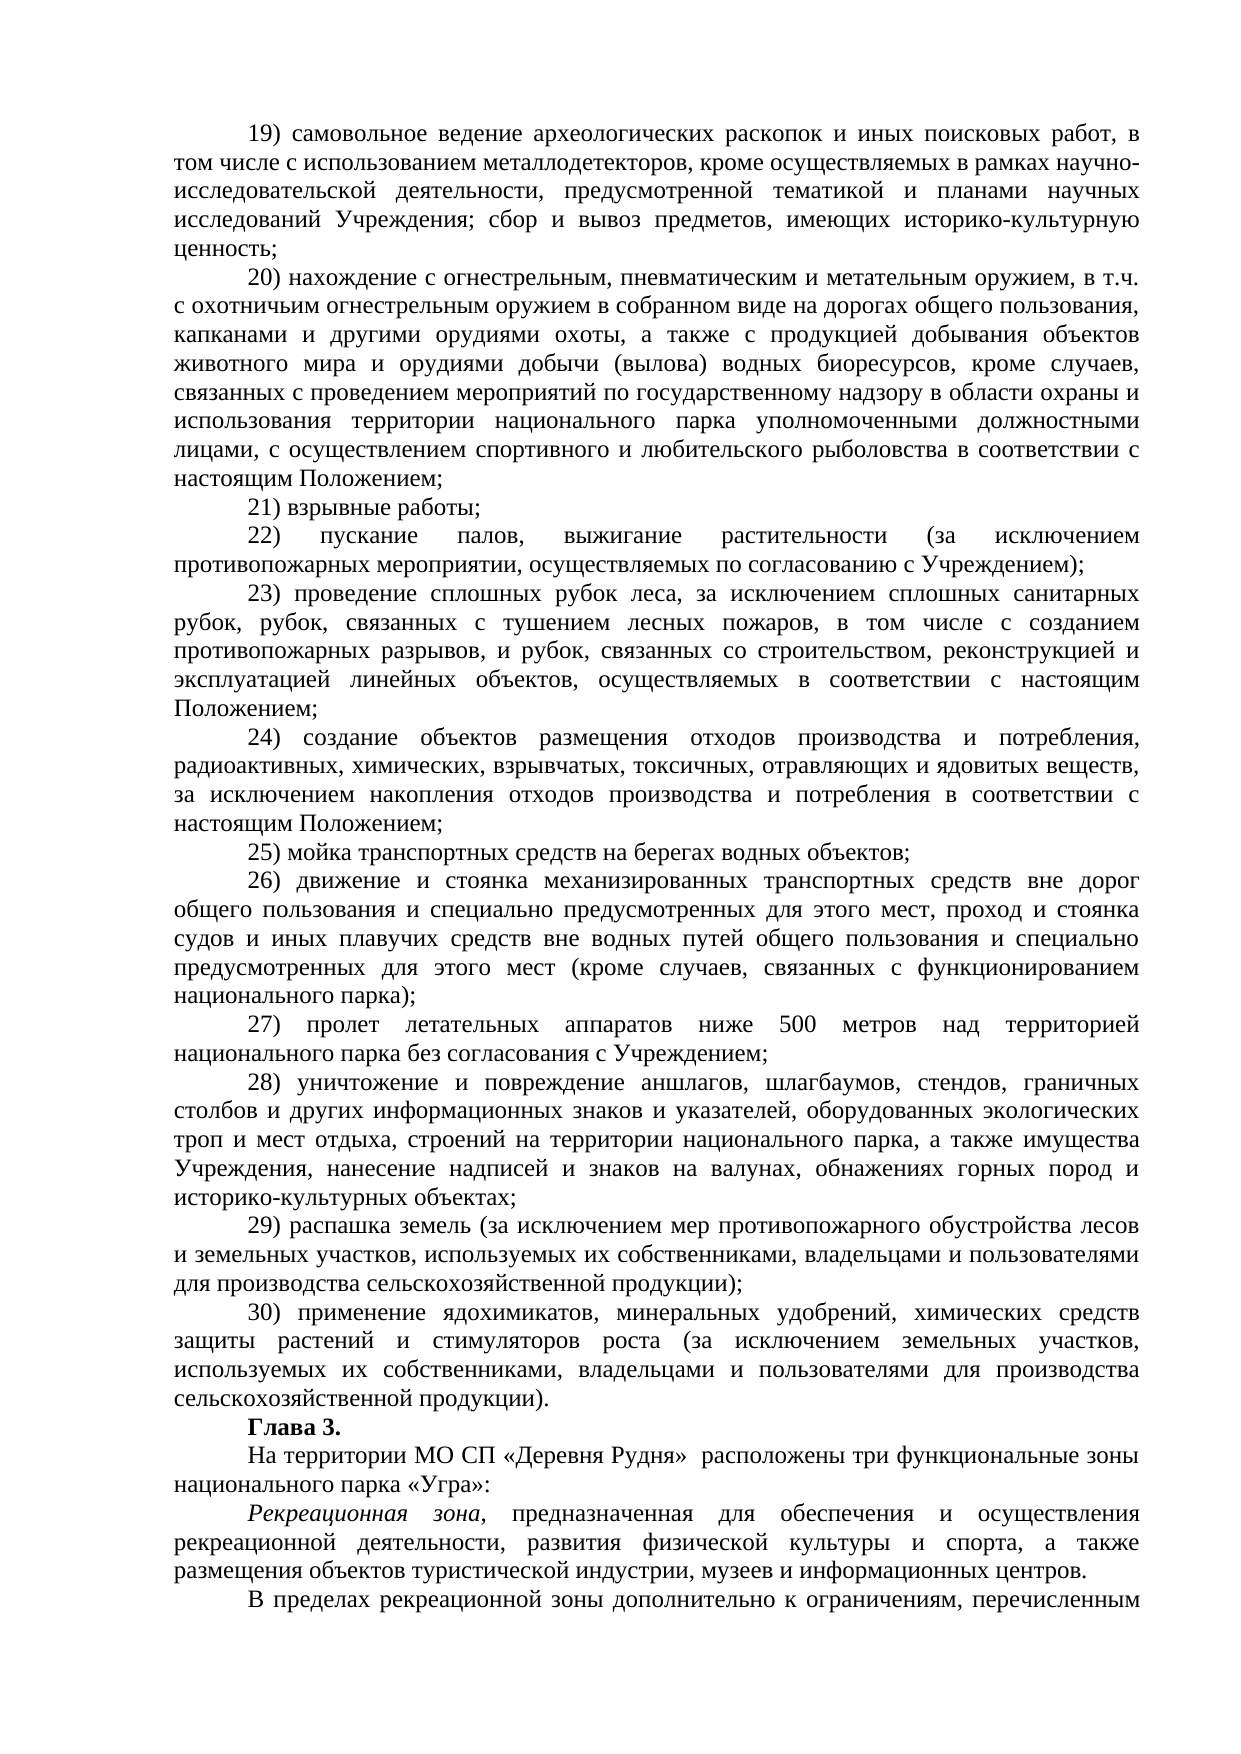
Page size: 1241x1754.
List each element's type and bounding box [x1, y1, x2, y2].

table_cell [163, 118, 1152, 1613]
